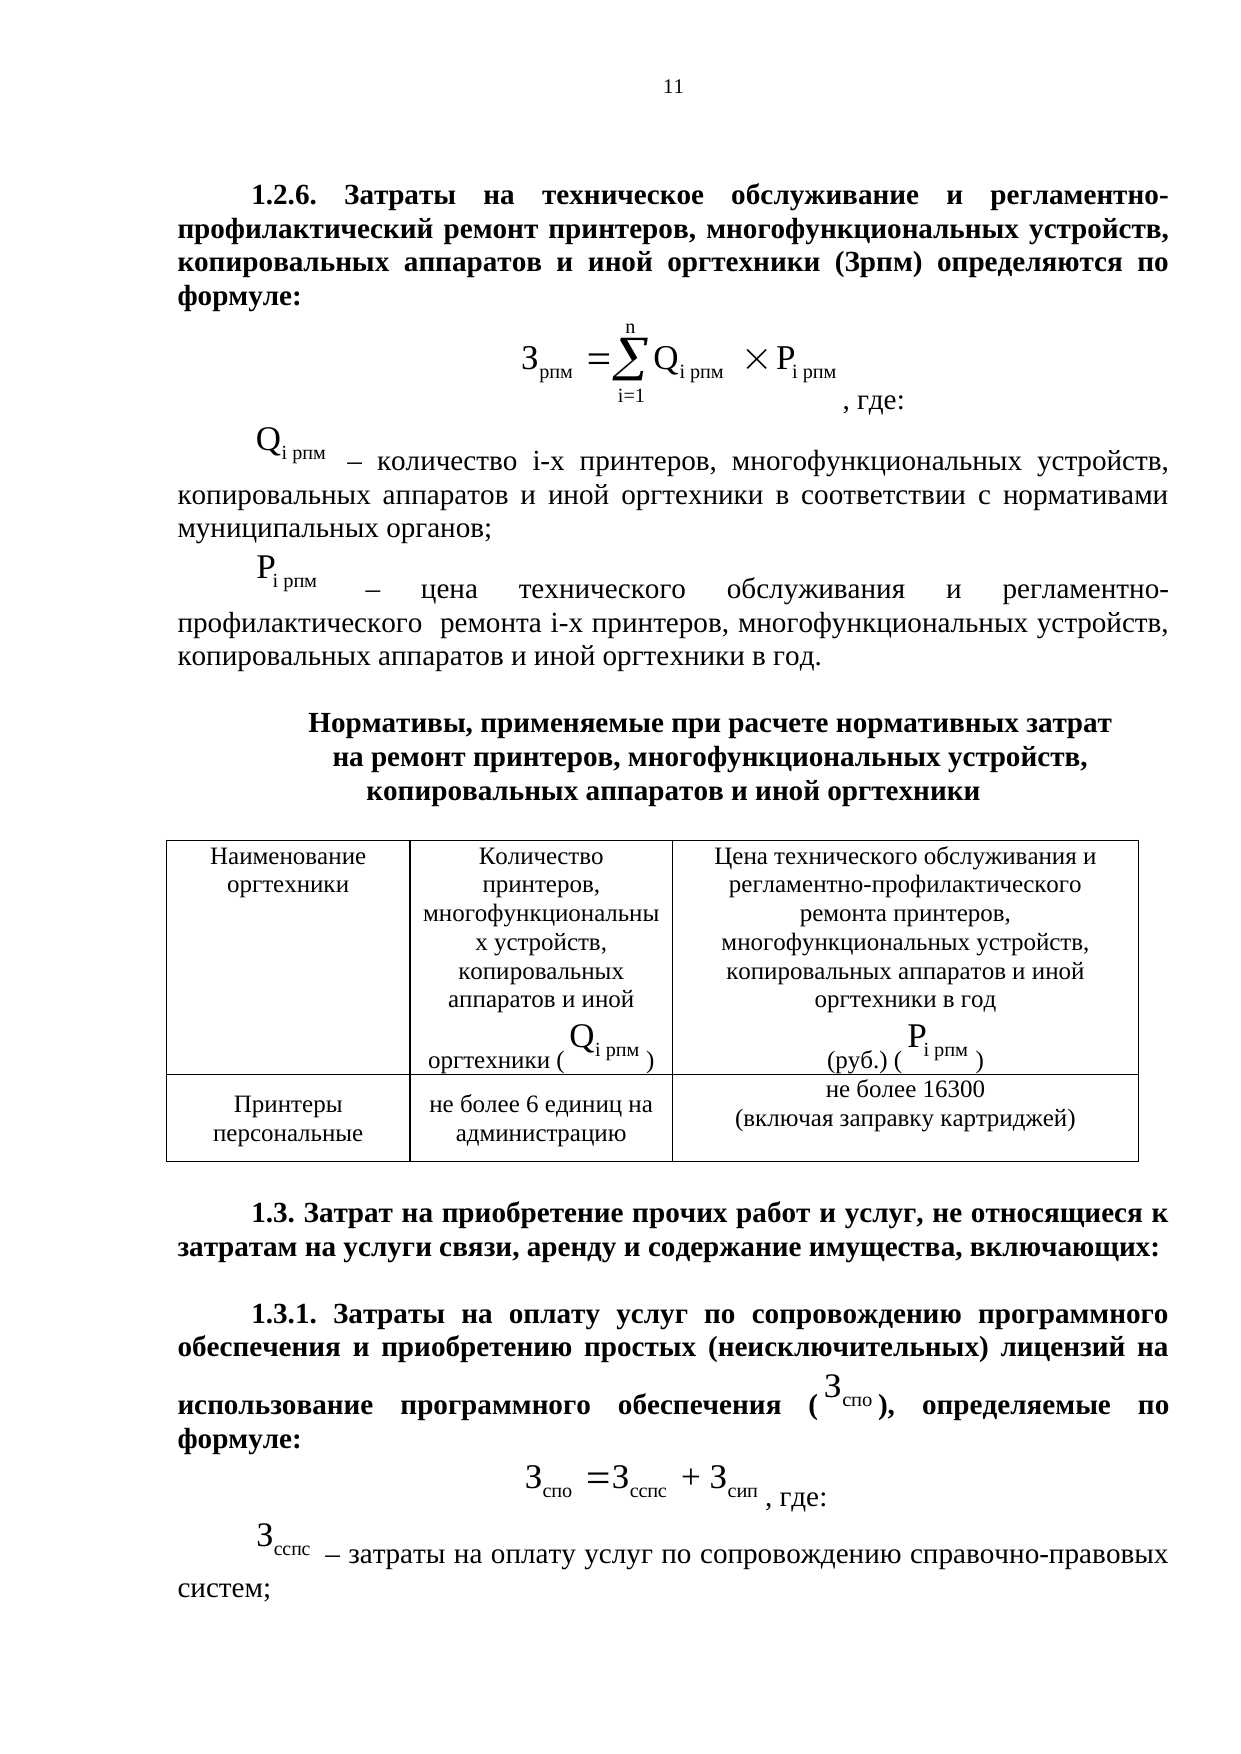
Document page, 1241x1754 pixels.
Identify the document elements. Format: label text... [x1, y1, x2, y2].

text – количество i-х принтеров, многофункциональных устройств, копировальных аппаратов и иной оргтехники в соответствии с нормативами муниципальных органов; [177, 416, 1169, 544]
text – затраты на оплату услуг по сопровождению справочно-правовых систем; [177, 1512, 1169, 1603]
text 1.3. Затрат на приобретение прочих работ и услуг, не относящиеся к затратам на услуги связи, аренду и содержание имущества, включающих: [177, 1195, 1169, 1262]
table_cell не более 16300 (включая заправку картриджей) [673, 1075, 1138, 1161]
table_cell Принтеры персональные [167, 1075, 409, 1161]
table_header Количество принтеров, многофункциональных устройств, копировальных аппаратов и иной оргтехники () [411, 841, 672, 1073]
table_header Цена технического обслуживания и регламентно-профилактического ремонта принтеров, многофункциональных устройств, копировальных аппаратов и иной оргтехники в год (руб.) () [673, 841, 1138, 1073]
text – цена технического обслуживания и регламентно-профилактического ремонта i-х принтеров, многофункциональных устройств, копировальных аппаратов и иной оргтехники в год. [177, 544, 1169, 672]
table_cell не более 6 единиц на администрацию [411, 1075, 672, 1161]
text 1.3.1. Затраты на оплату услуг по сопровождению программного обеспечения и приобретению простых (неисключительных) лицензий на использование программного обеспечения (), определяемые по формуле: [177, 1296, 1169, 1454]
text 1.2.6. Затраты на техническое обслуживание и регламентно-профилактический ремонт принтеров, многофункциональных устройств, копировальных аппаратов и иной оргтехники (Зрпм) определяются по формуле: [177, 177, 1169, 311]
text , где: [177, 1454, 1169, 1512]
text на ремонт принтеров, многофункциональных устройств, копировальных аппаратов и иной оргтехники [177, 739, 1169, 806]
table_header Наименование оргтехники [167, 841, 409, 1073]
text , где: [177, 311, 1169, 416]
text Нормативы, применяемые при расчете нормативных затрат [177, 706, 1169, 739]
